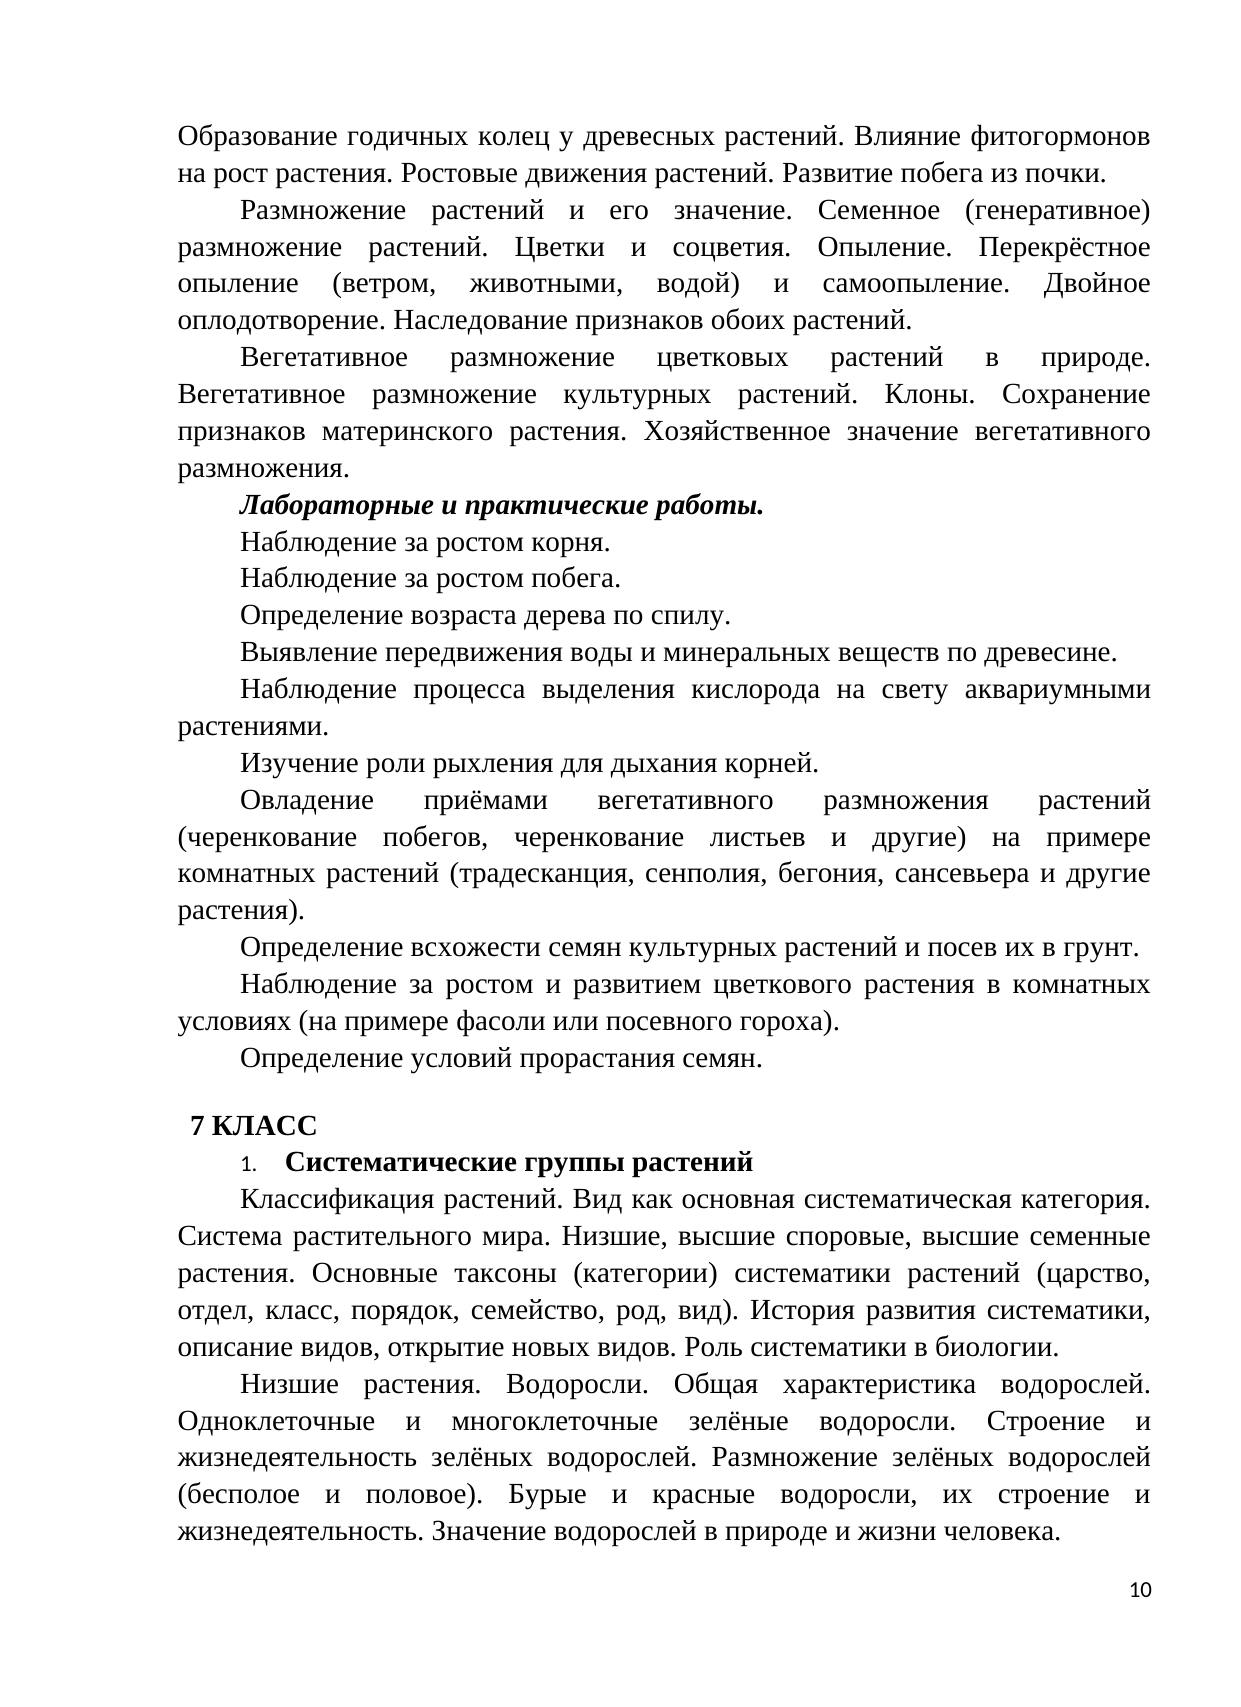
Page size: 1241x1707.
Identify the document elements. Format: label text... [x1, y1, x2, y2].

text Классификация растений. Вид как основная систематическая категория. Система растительного мира. Низшие, высшие споровые, высшие семенные растения. Основные таксоны (категории) систематики растений (царство, отдел, класс, порядок, семейство, род, вид). История развития систематики, описание видов, открытие новых видов. Роль систематики в биологии. [177, 1181, 1152, 1362]
text Низшие растения. Водоросли. Общая характеристика водорослей. Одноклеточные и многоклеточные зелёные водоросли. Строение и жизнедеятельность зелёных водорослей. Размножение зелёных водорослей (бесполое и половое). Бурые и красные водоросли, их строение и жизнедеятельность. Значение водорослей в природе и жизни человека. [177, 1366, 1152, 1547]
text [177, 118, 1152, 188]
list Систематические группы растений [240, 1144, 1152, 1178]
text Определение возраста дерева по спилу. [177, 597, 1152, 631]
text Наблюдение процесса выделения кислорода на свету аквариумными растениями. [177, 671, 1152, 742]
text Лабораторные и практические работы. [177, 487, 1152, 520]
text Изучение роли рыхления для дыхания корней. [177, 745, 1152, 778]
text 7 КЛАСС [190, 1108, 1152, 1141]
text Наблюдение за ростом корня. [177, 524, 1152, 557]
text Вегетативное размножение цветковых растений в природе. Вегетативное размножение культурных растений. Клоны. Сохранение признаков материнского растения. Хозяйственное значение вегетативного размножения. [177, 339, 1152, 483]
text Наблюдение за ростом и развитием цветкового растения в комнатных условиях (на примере фасоли или посевного гороха). [177, 966, 1152, 1037]
text Овладение приёмами вегетативного размножения растений (черенкование побегов, черенкование листьев и другие) на примере комнатных растений (традесканция, сенполия, бегония, сансевьера и другие растения). [177, 782, 1152, 926]
text Определение всхожести семян культурных растений и посев их в грунт. [177, 929, 1152, 963]
text Размножение растений и его значение. Семенное (генеративное) размножение растений. Цветки и соцветия. Опыление. Перекрёстное опыление (ветром, животными, водой) и самоопыление. Двойное оплодотворение. Наследование признаков обоих растений. [177, 192, 1152, 336]
text Выявление передвижения воды и минеральных веществ по древесине. [177, 634, 1152, 668]
text Определение условий прорастания семян. [177, 1040, 1152, 1073]
text Наблюдение за ростом побега. [177, 561, 1152, 594]
